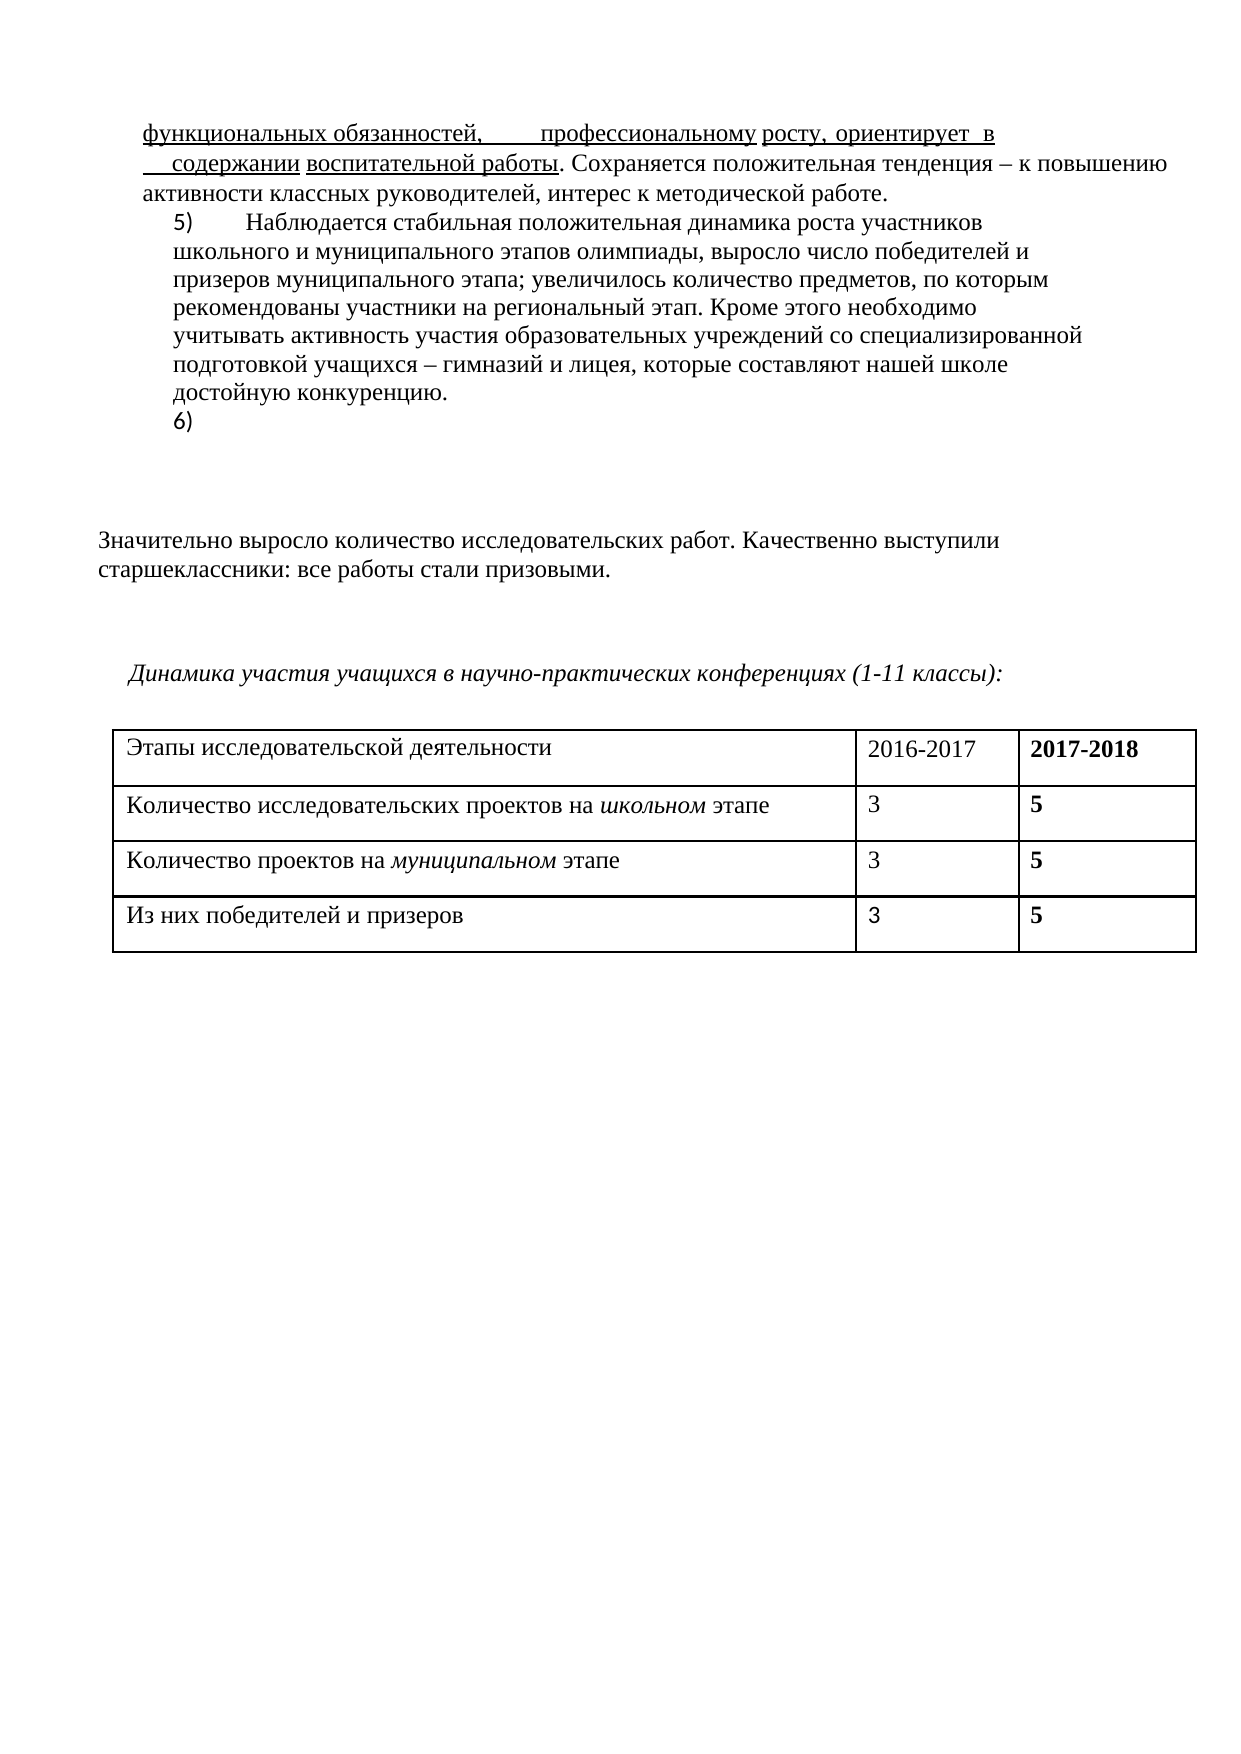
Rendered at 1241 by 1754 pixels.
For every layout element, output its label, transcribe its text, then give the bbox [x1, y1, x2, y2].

table_cell 5 [1020, 787, 1195, 840]
table_cell Из них победителей и призеров [114, 898, 855, 951]
table_cell Количество проектов на муниципальном этапе [114, 842, 855, 895]
table_cell 3 [857, 787, 1018, 840]
table_header 2016-2017 [857, 731, 1018, 785]
table_cell Количество исследовательских проектов на школьном этапе [114, 787, 855, 840]
table_cell 3 [857, 842, 1018, 895]
table_header Этапы исследовательской деятельности [114, 731, 855, 785]
table_header 2017-2018 [1020, 731, 1195, 785]
table_cell 5 [1020, 842, 1195, 895]
table_cell 5 [1020, 898, 1195, 951]
text Динамика участия учащихся в научно-практических конференциях (1-11 классы): [129, 659, 1025, 687]
list Наблюдается стабильная положительная динамика роста участников школьного и муниципального этапов олимпиады, выросло число победителей и призеров муниципального этапа; увеличилось количество предметов, по которым рекомендованы участники на региональный этап. Кроме этого необходимо учитывать активность участия образовательных учреждений со специализированной подготовкой учащихся – гимназий и лицея, которые составляют нашей школе достойную конкуренцию. [173, 206, 1085, 406]
text Значительно выросло количество исследовательских работ. Качественно выступили старшеклассники: все работы стали призовыми. [98, 526, 1117, 583]
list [104, 119, 1169, 206]
table_cell 3 [857, 898, 1018, 951]
